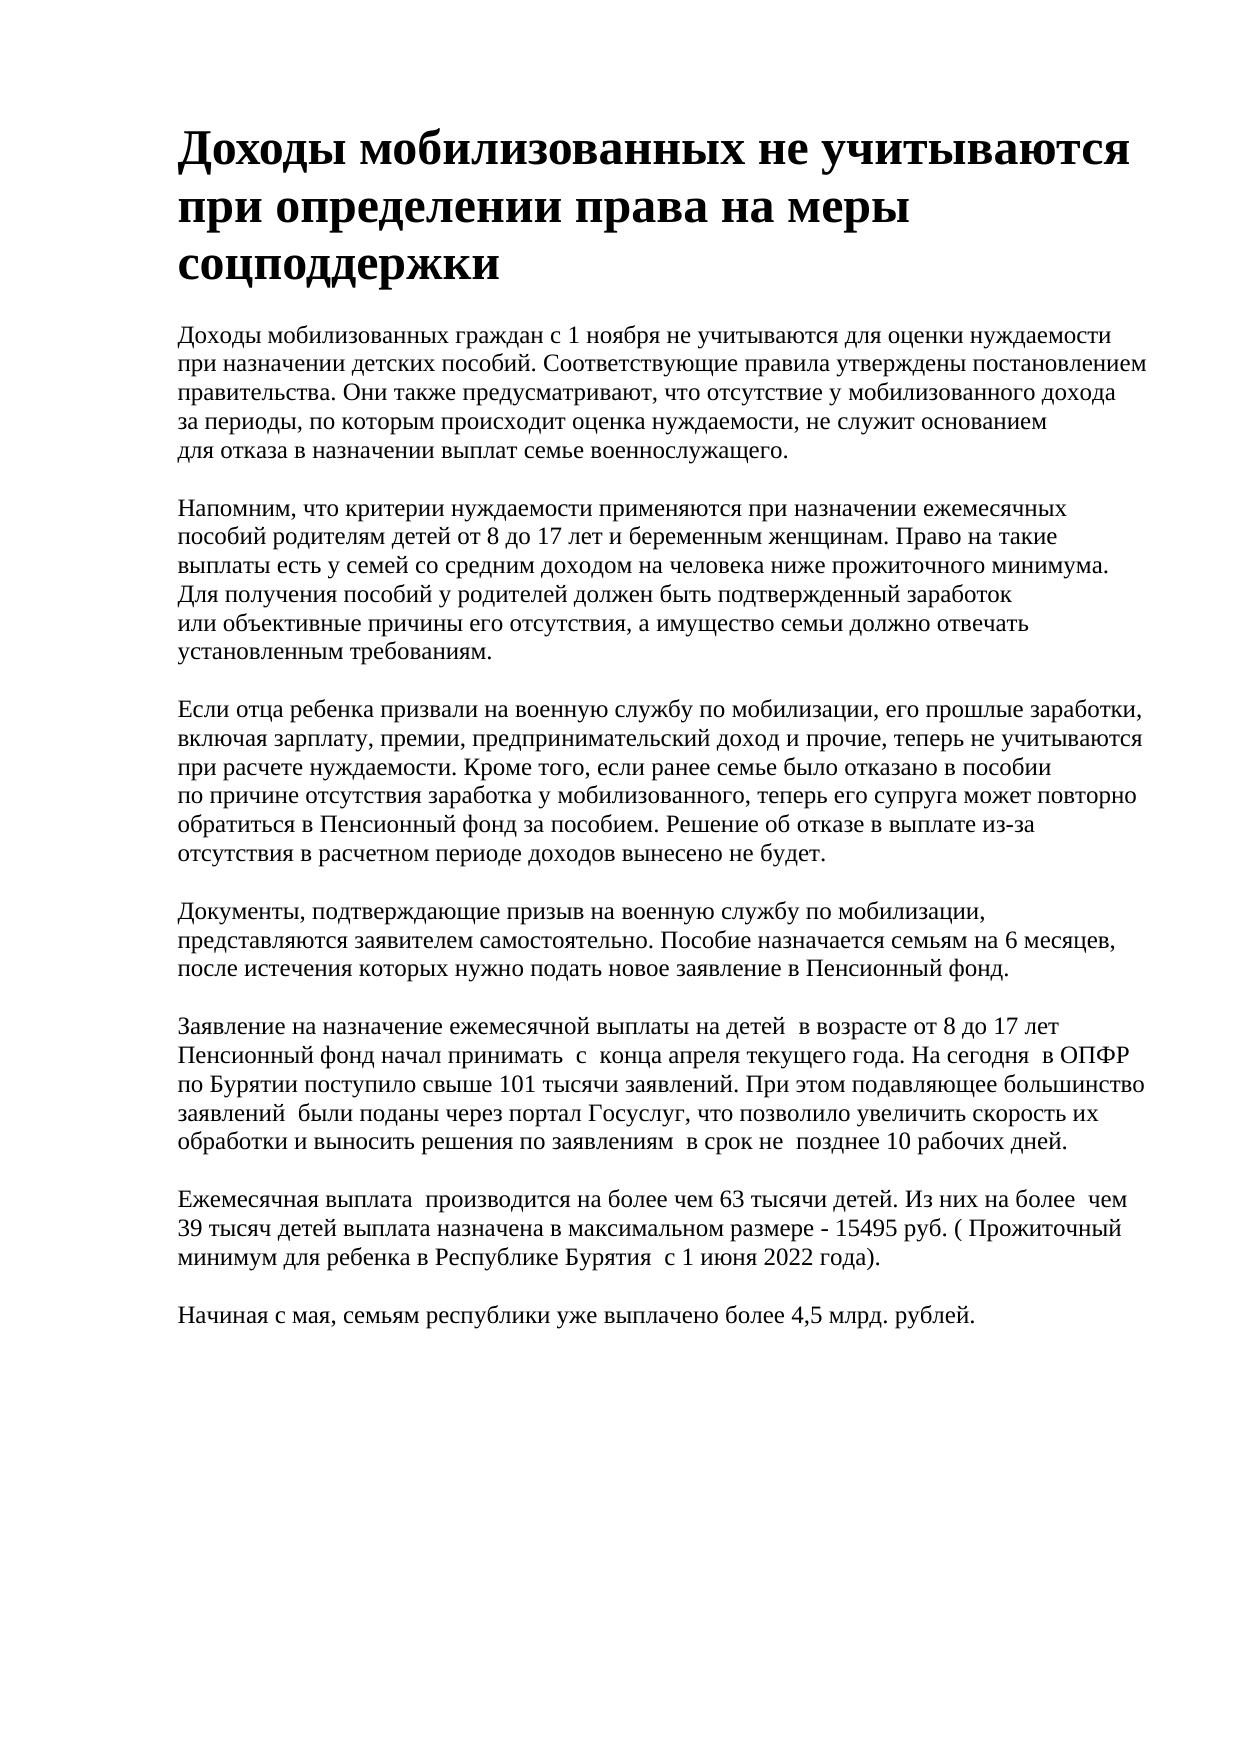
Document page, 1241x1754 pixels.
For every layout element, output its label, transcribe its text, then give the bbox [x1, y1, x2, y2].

text Если отца ребенка призвали на военную службу по мобилизации, его прошлые заработки, включая зарплату, премии, предпринимательский доход и прочие, теперь не учитываются при расчете нуждаемости. Кроме того, если ранее семье было отказано в пособии по причине отсутствия заработка у мобилизованного, теперь его супруга может повторно обратиться в Пенсионный фонд за пособием. Решение об отказе в выплате из-за отсутствия в расчетном периоде доходов вынесено не будет. [177, 694, 1152, 867]
text Заявление на назначение ежемесячной выплаты на детей в возрасте от 8 до 17 лет Пенсионный фонд начал принимать с конца апреля текущего года. На сегодня в ОПФР по Бурятии поступило свыше 101 тысячи заявлений. При этом подавляющее большинство заявлений были поданы через портал Госуслуг, что позволило увеличить скорость их обработки и выносить решения по заявлениям в срок не позднее 10 рабочих дней. [177, 1011, 1152, 1155]
text Напомним, что критерии нуждаемости применяются при назначении ежемесячных пособий родителям детей от 8 до 17 лет и беременным женщинам. Право на такие выплаты есть у семей со средним доходом на человека ниже прожиточного минимума. Для получения пособий у родителей должен быть подтвержденный заработок или объективные причины его отсутствия, а имущество семьи должно отвечать установленным требованиям. [177, 493, 1152, 665]
text Документы, подтверждающие призыв на военную службу по мобилизации, представляются заявителем самостоятельно. Пособие назначается семьям на 6 месяцев, после истечения которых нужно подать новое заявление в Пенсионный фонд. [177, 896, 1152, 982]
text Ежемесячная выплата производится на более чем 63 тысячи детей. Из них на более чем 39 тысяч детей выплата назначена в максимальном размере - 15495 руб. ( Прожиточный минимум для ребенка в Республике Бурятия с 1 июня 2022 года). [177, 1184, 1152, 1271]
text Начиная с мая, семьям республики уже выплачено более 4,5 млрд. рублей. [177, 1300, 1152, 1328]
text Доходы мобилизованных граждан с 1 ноября не учитываются для оценки нуждаемости при назначении детских пособий. Соответствующие правила утверждены постановлением правительства. Они также предусматривают, что отсутствие у мобилизованного дохода за периоды, по которым происходит оценка нуждаемости, не служит основанием для отказа в назначении выплат семье военнослужащего. [177, 320, 1152, 463]
text Доходы мобилизованных не учитываются при определении права на меры соцподдержки [177, 118, 1152, 291]
